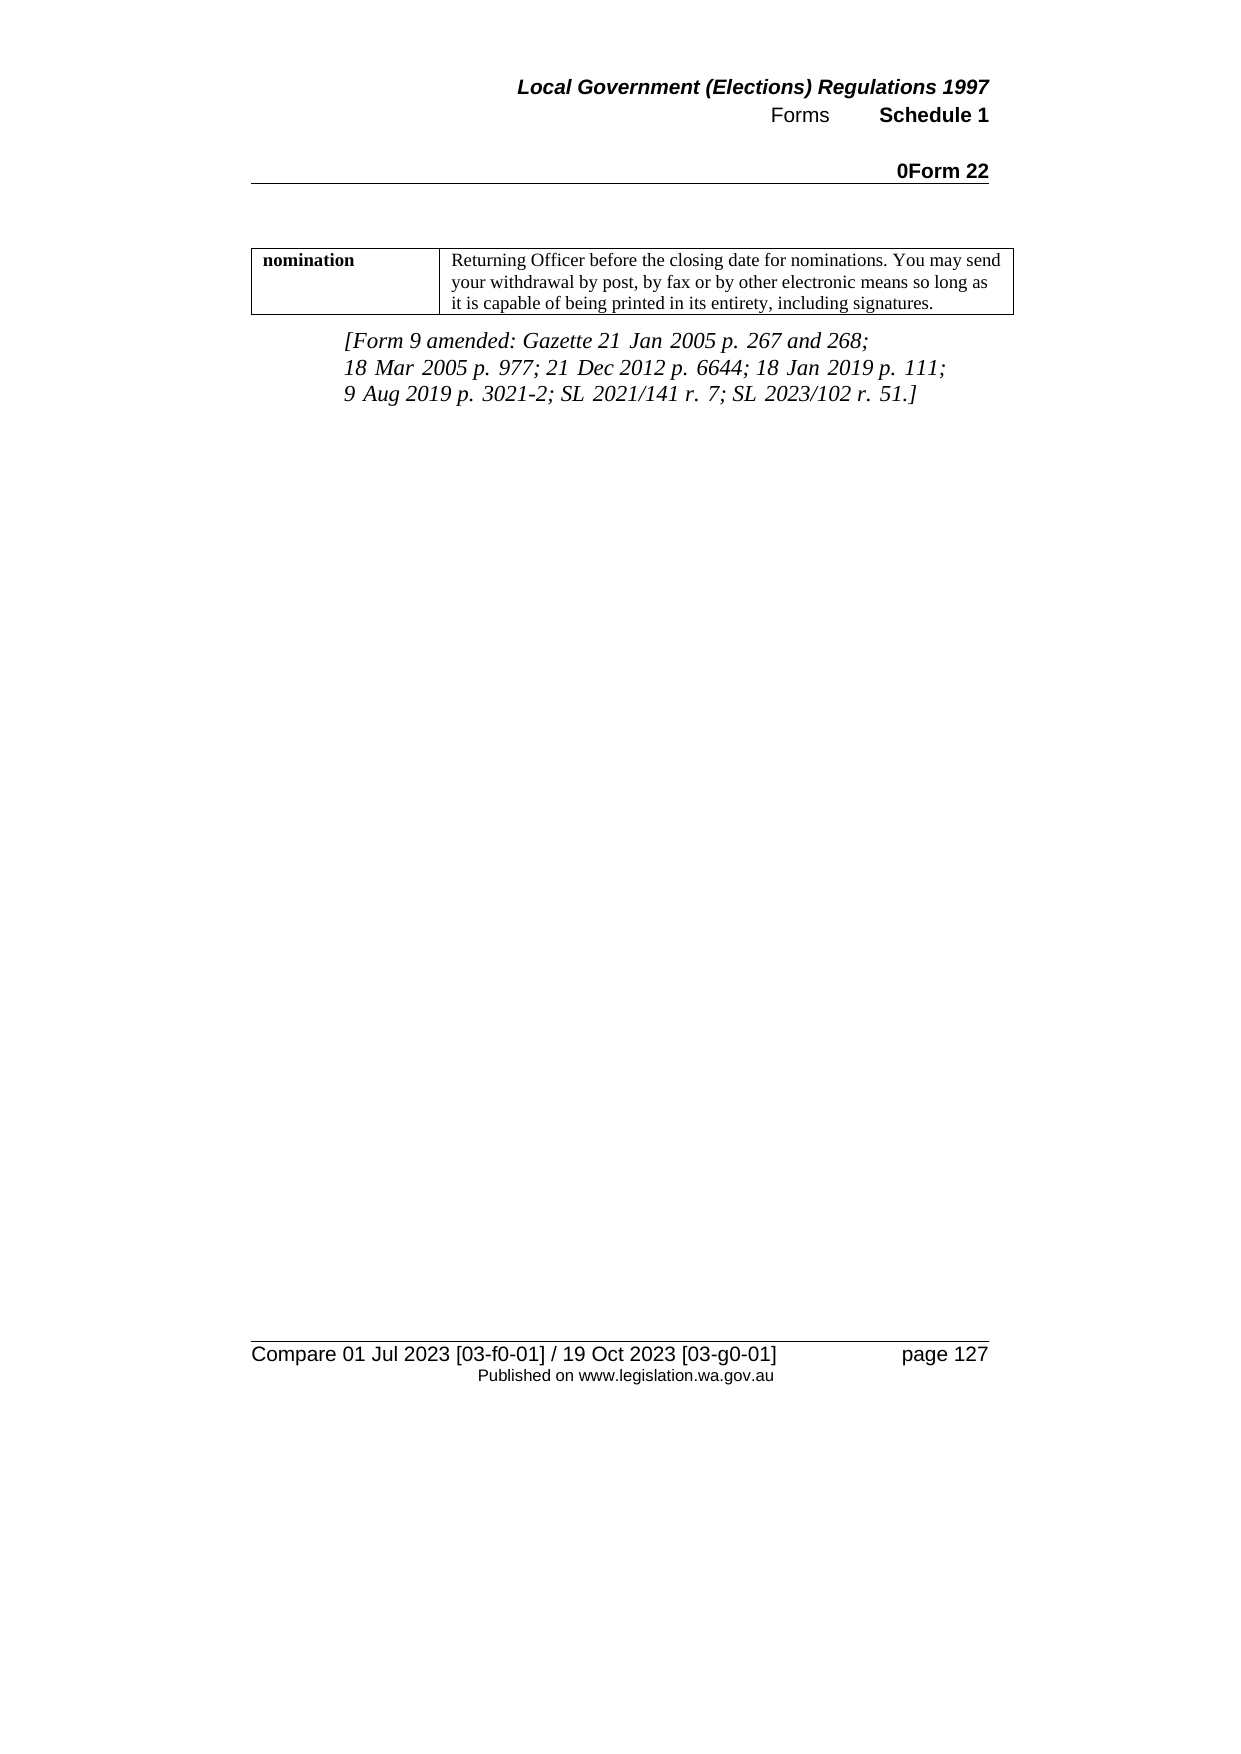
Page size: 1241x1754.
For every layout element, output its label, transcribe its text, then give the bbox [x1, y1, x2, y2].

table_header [252, 249, 439, 314]
text [Form 9 amended: Gazette 21 Jan 2005 p. 267 and 268; 18 Mar 2005 p. 977; 21 Dec 2012 p. 6644; 18 Jan 2019 p. 111; 9 Aug 2019 p. 3021-2; SL 2021/141 r. 7; SL 2023/102 r. 51.] [251, 327, 989, 406]
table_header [440, 249, 1013, 314]
